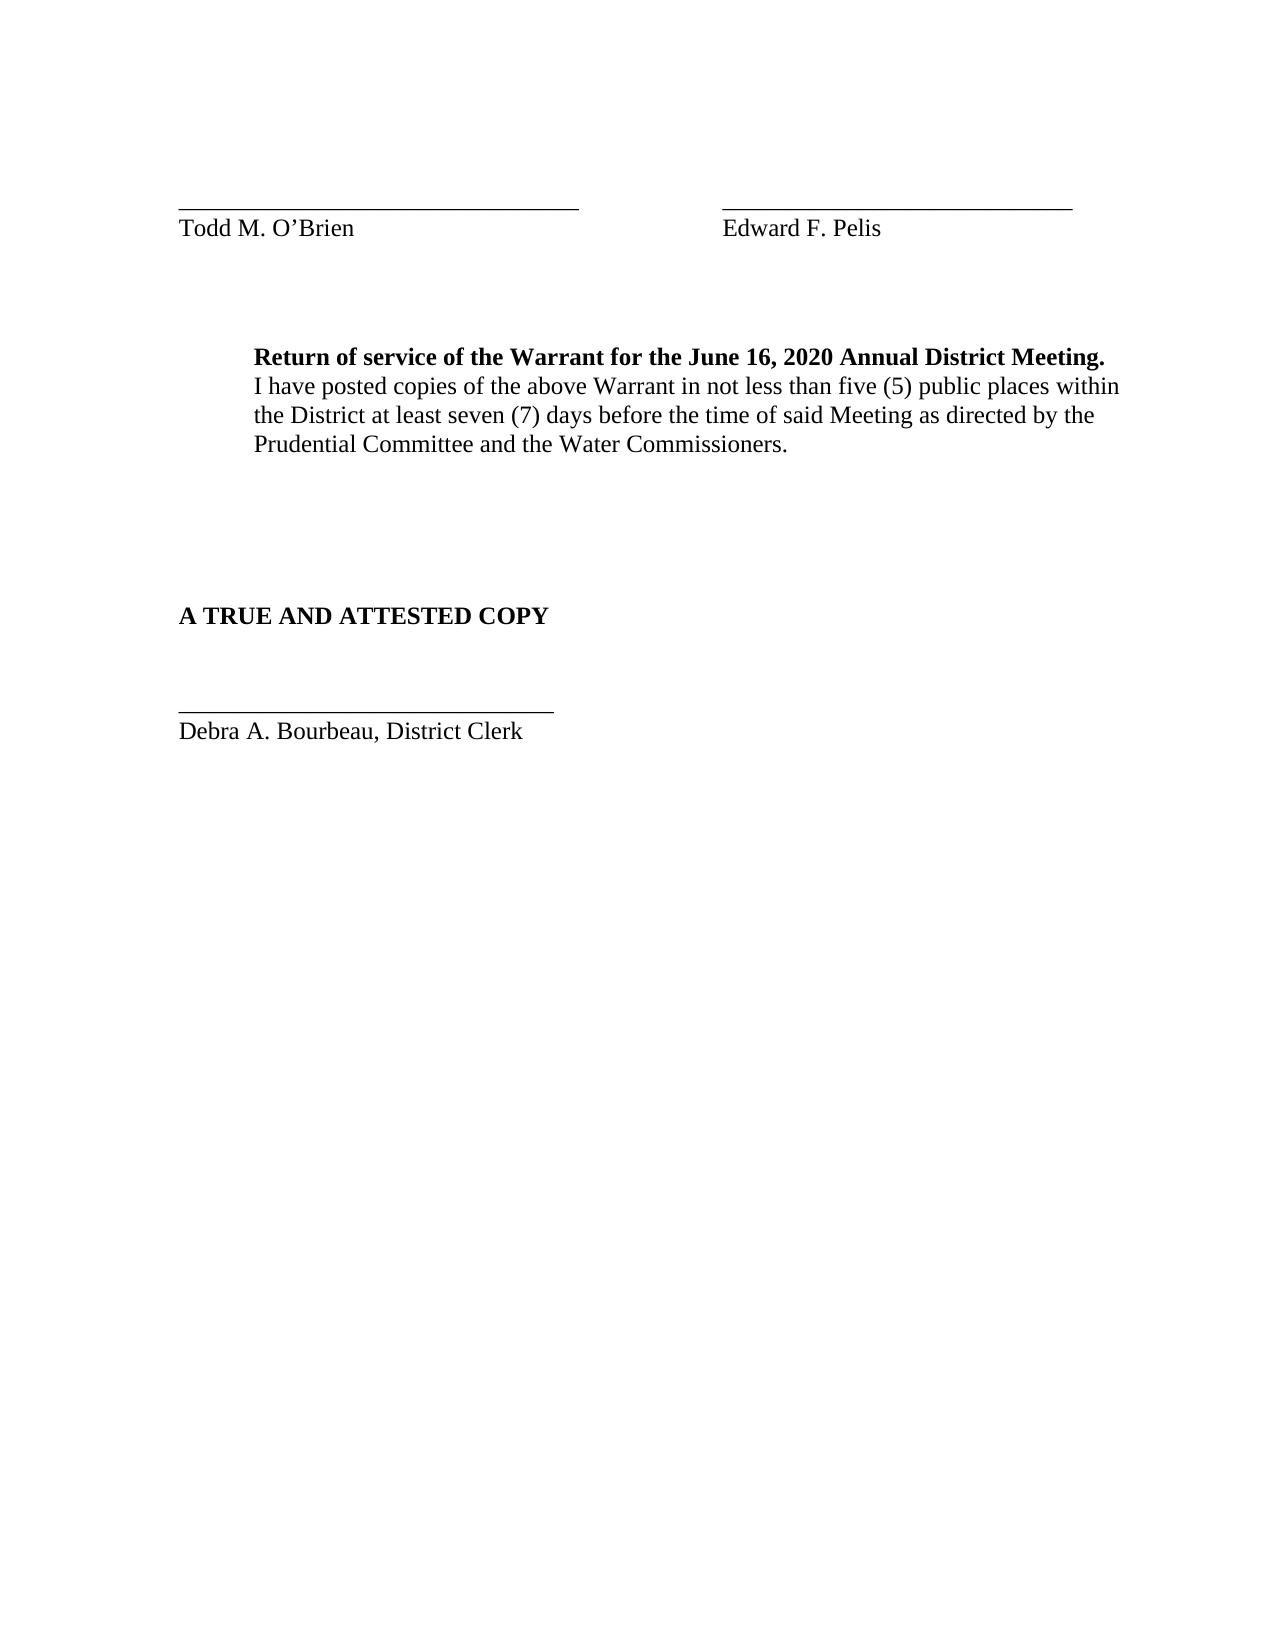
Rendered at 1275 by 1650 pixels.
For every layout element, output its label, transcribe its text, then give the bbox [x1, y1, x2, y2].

text ______________________________ [178, 687, 1134, 716]
text Return of service of the Warrant for the June 16, 2020 Annual District Meeting. [253, 342, 1134, 371]
text I have posted copies of the above Warrant in not less than five (5) public places within the District at least seven (7) days before the time of said Meeting as directed by the Prudential Committee and the Water Commissioners. [253, 371, 1134, 457]
text Debra A. Bourbeau, District Clerk [178, 716, 1134, 745]
text A TRUE AND ATTESTED COPY [178, 601, 1134, 630]
text ________________________________ ____________________________ [178, 184, 1134, 213]
text Todd M. O’Brien Edward F. Pelis [178, 213, 1134, 242]
